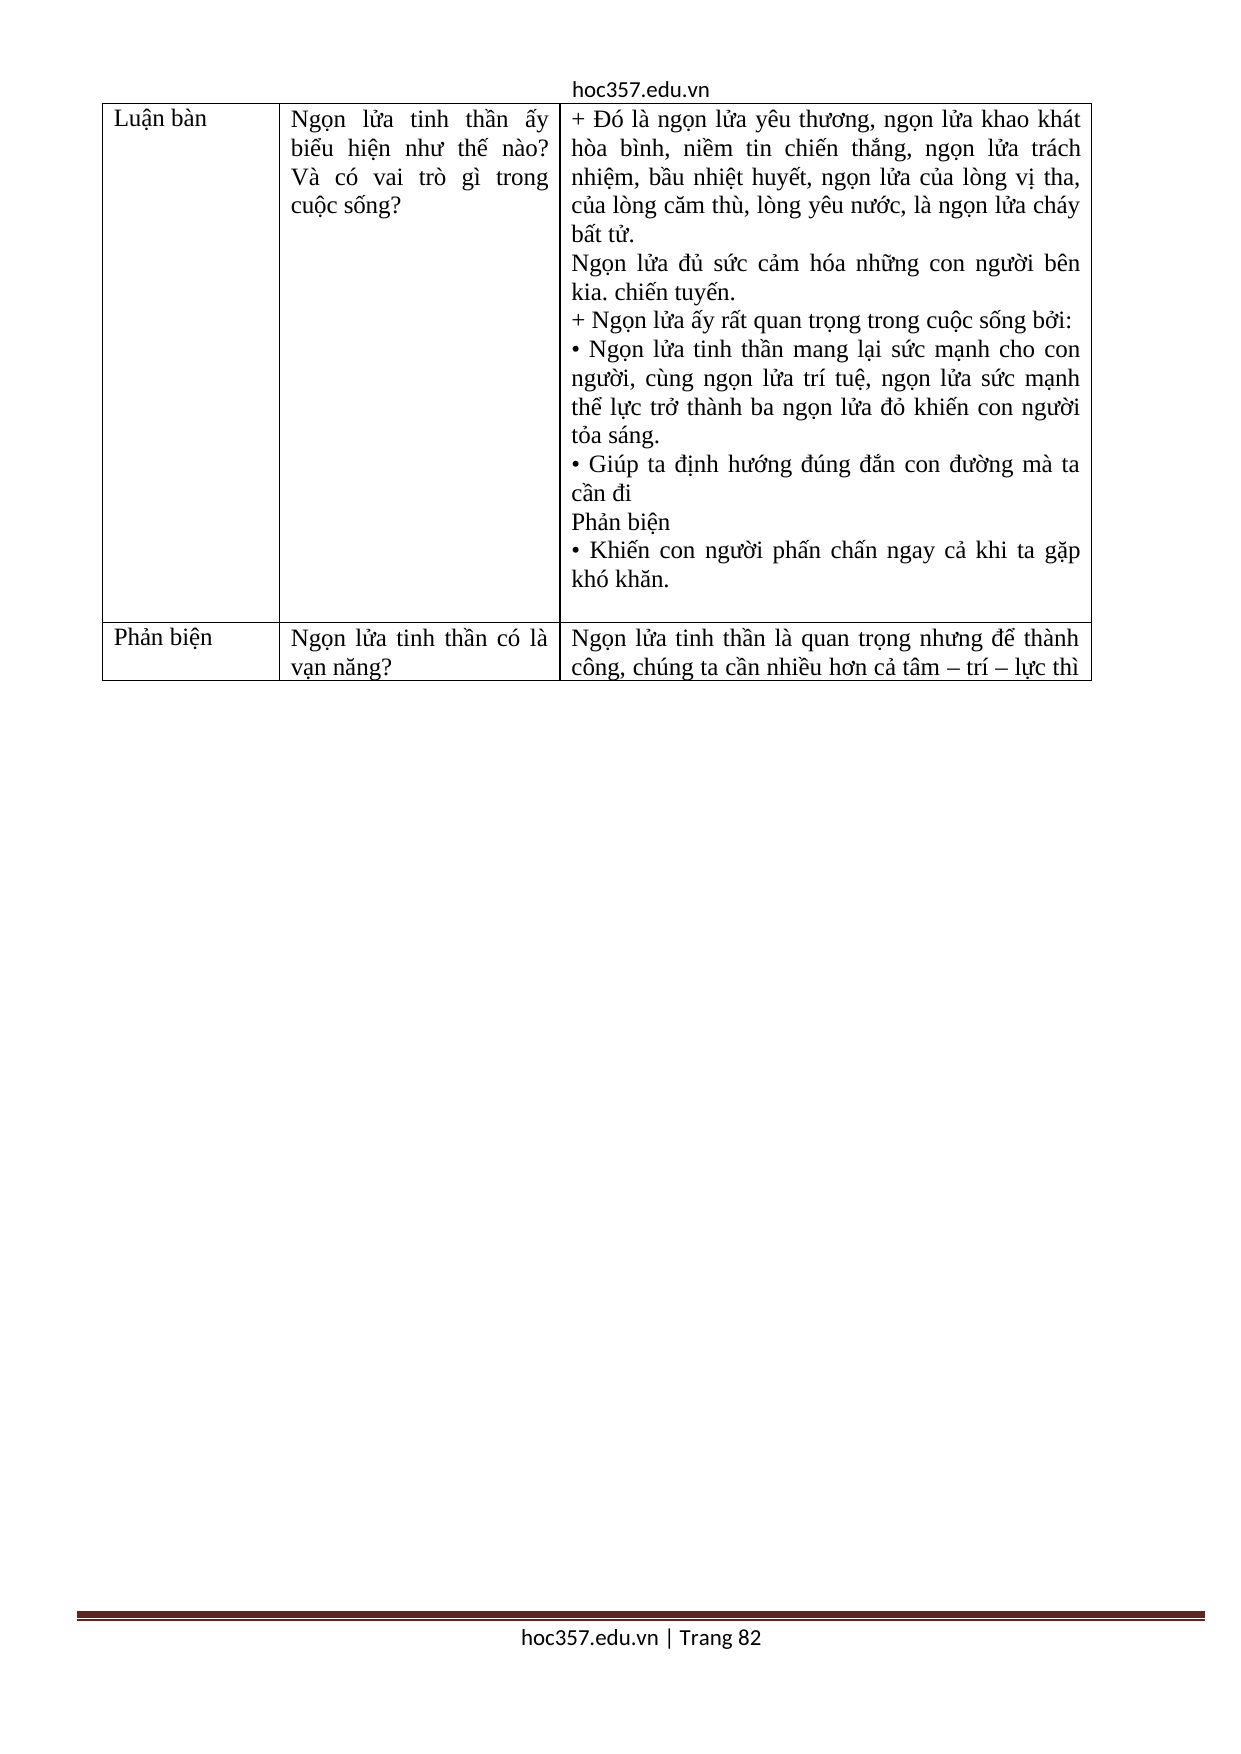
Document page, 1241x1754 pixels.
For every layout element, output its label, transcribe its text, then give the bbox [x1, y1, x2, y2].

table_cell Ngọn lửa tinh thần có là vạn năng? [280, 623, 559, 680]
table_cell + Đó là ngọn lửa yêu thương, ngọn lửa khao khát hòa bình, niềm tin chiến thắng, ngọn lửa trách nhiệm, bầu nhiệt huyết, ngọn lửa của lòng vị tha, của lòng căm thù, lòng yêu nước, là ngọn lửa cháy bất tử. Ngọn lửa đủ sức cảm hóa những con người bên kia. chiến tuyến. + Ngọn lửa ấy rất quan trọng trong cuộc sống bởi: Ngọn lửa tinh thần mang lại sức mạnh cho con người, cùng ngọn lửa trí tuệ, ngọn lửa sức mạnh thể lực trở thành ba ngọn lửa đỏ khiến con người tỏa sáng. Giúp ta định hướng đúng đắn con đường mà ta cần đi Phản biện Khiến con người phấn chấn ngay cả khi ta gặp khó khăn. [561, 104, 1091, 622]
table_cell Ngọn lửa tinh thần ấy biểu hiện như thế nào? Và có vai trò gì trong cuộc sống? [280, 104, 559, 622]
table_cell Phản biện [103, 623, 279, 680]
table_cell Luận bàn [103, 104, 279, 622]
table_cell Ngọn lửa tinh thần là quan trọng nhưng để thành công, chúng ta cần nhiều hơn cả tâm – trí – lực thì [561, 623, 1091, 680]
